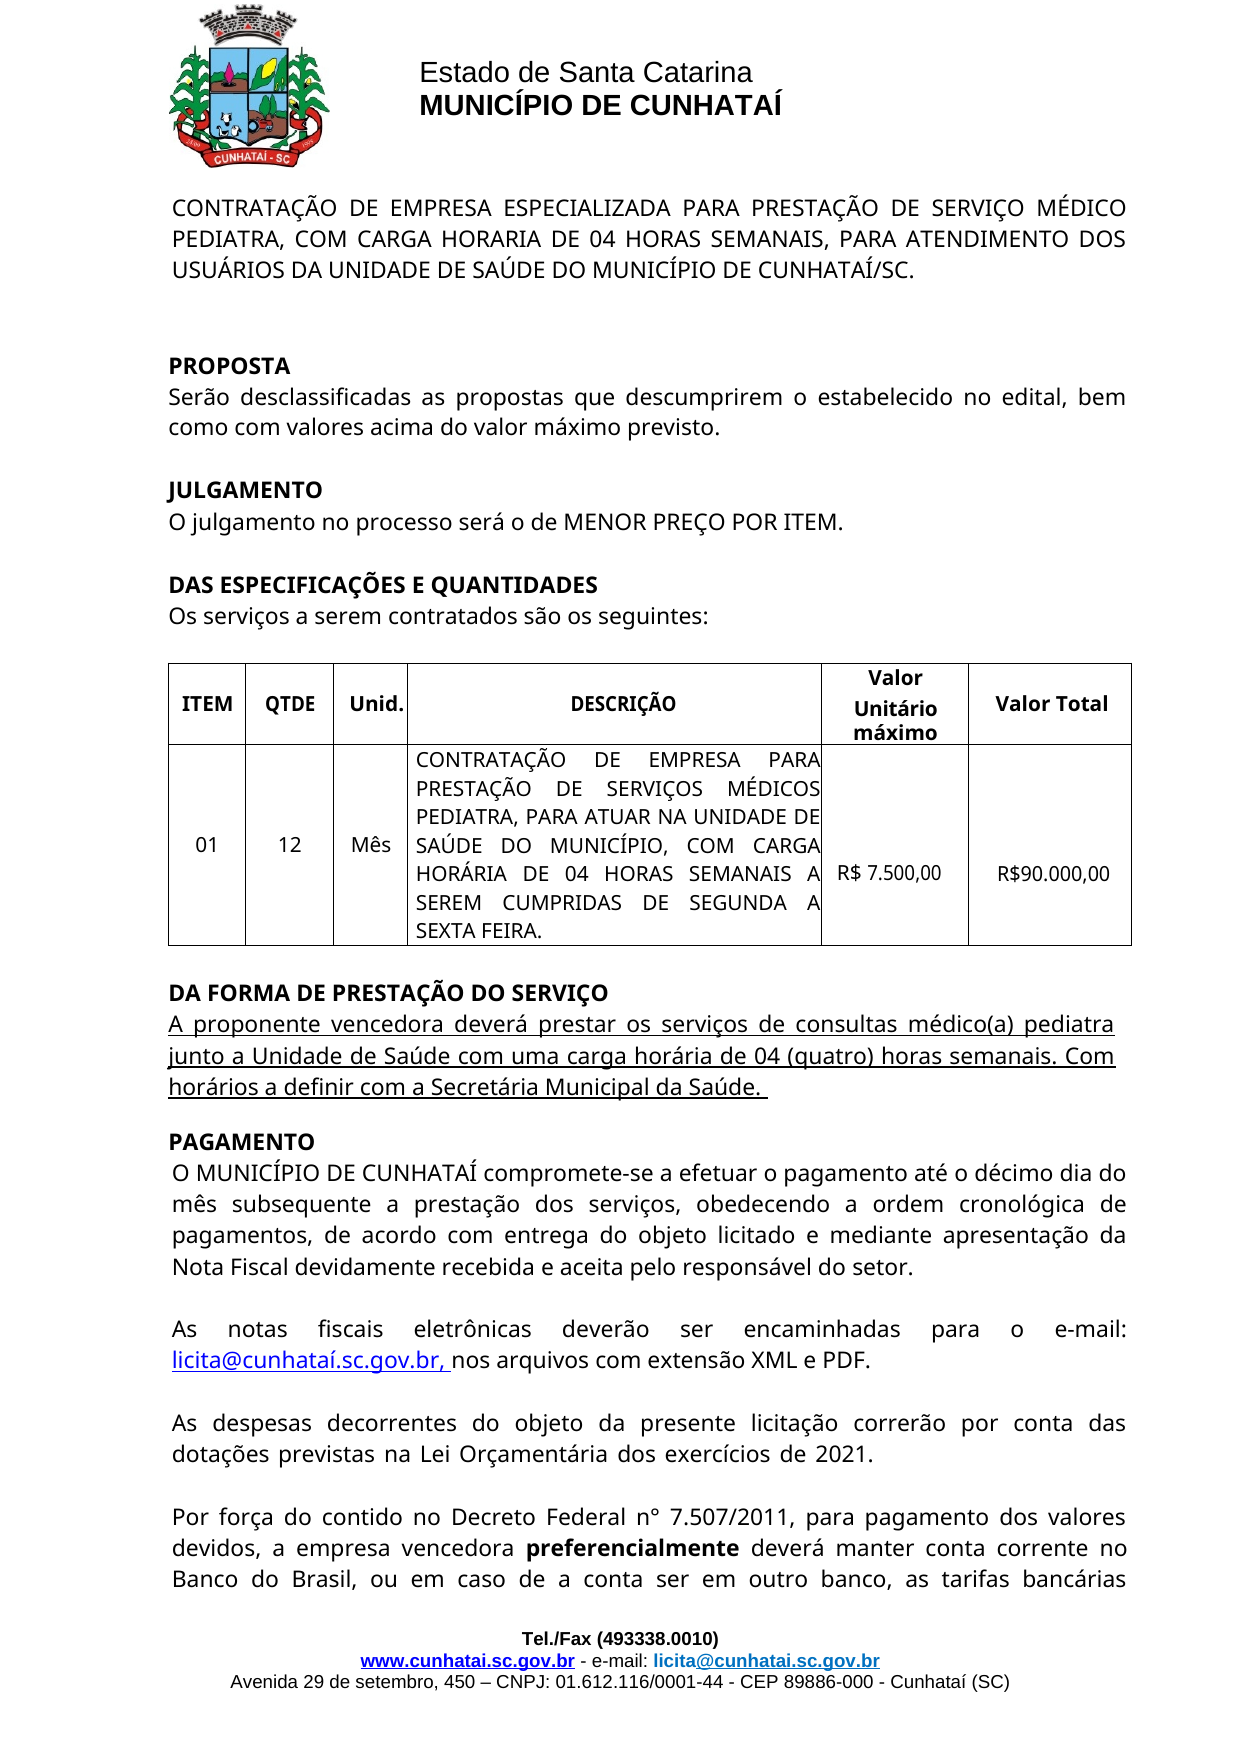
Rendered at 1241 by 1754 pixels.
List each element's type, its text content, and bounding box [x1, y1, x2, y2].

text CONTRATAÇÃO DE EMPRESA ESPECIALIZADA PARA PRESTAÇÃO DE SERVIÇO MÉDICO PEDIATRA, COM CARGA HORARIA DE 04 HORAS SEMANAIS, PARA ATENDIMENTO DOS USUÁRIOS DA UNIDADE DE SAÚDE DO MUNICÍPIO DE CUNHATAÍ/SC. [172, 192, 1128, 286]
text A proponente vencedora deverá prestar os serviços de consultas médico(a) pediatra junto a Unidade de Saúde com uma carga horária de 04 (quatro) horas semanais. Com horários a definir com a Secretária Municipal da Saúde. [168, 1068, 1116, 1102]
table_header ITEM [169, 664, 245, 744]
table_header DESCRIÇÃO [408, 664, 821, 744]
subtitle PAGAMENTO [168, 1125, 1128, 1157]
text Serão desclassificadas as propostas que descumprirem o estabelecido no edital, bem como com valores acima do valor máximo previsto. [168, 381, 1128, 442]
table_cell 12 [246, 745, 333, 944]
table_cell R$90.000,00 [969, 745, 1131, 944]
subtitle DA FORMA DE PRESTAÇÃO DO SERVIÇO [168, 977, 1128, 1008]
text A proponente vencedora deverá prestar os serviços de consultas médico(a) pediatra junto a Unidade de Saúde com uma carga horária de 04 (quatro) horas semanais. Com horários a definir com a Secretária Municipal da Saúde. [168, 1008, 1116, 1066]
subtitle DAS ESPECIFICAÇÕES E QUANTIDADES [168, 569, 1128, 600]
table_cell Mês [334, 745, 407, 944]
table_cell CONTRATAÇÃO DE EMPRESA PARA PRESTAÇÃO DE SERVIÇOS MÉDICOS PEDIATRA, PARA ATUAR NA UNIDADE DE SAÚDE DO MUNICÍPIO, COM CARGA HORÁRIA DE 04 HORAS SEMANAIS A SEREM CUMPRIDAS DE SEGUNDA A SEXTA FEIRA. [408, 745, 821, 944]
subtitle JULGAMENTO [168, 474, 1128, 506]
table_cell 01 [169, 745, 245, 944]
text O julgamento no processo será o de MENOR PREÇO POR ITEM. [168, 506, 1128, 537]
text As despesas decorrentes do objeto da presente licitação correrão por conta das dotações previstas na Lei Orçamentária dos exercícios de 2021. [172, 1407, 1128, 1469]
text O MUNICÍPIO DE CUNHATAÍ compromete-se a efetuar o pagamento até o décimo dia do mês subsequente a prestação dos serviços, obedecendo a ordem cronológica de pagamentos, de acordo com entrega do objeto licitado e mediante apresentação da Nota Fiscal devidamente recebida e aceita pelo responsável do setor. [172, 1157, 1128, 1282]
picture [168, 4, 330, 168]
text PROPOSTA [168, 349, 1128, 381]
text As notas fiscais eletrônicas deverão ser encaminhadas para o e-mail: licita@cunhataí.sc.gov.br, nos arquivos com extensão XML e PDF. [172, 1313, 1128, 1375]
table_header QTDE [246, 664, 333, 744]
table_cell R$ 7.500,00 [822, 745, 968, 944]
table_header Unid. [334, 664, 407, 744]
table_header Valor Total [969, 664, 1131, 744]
subtitle Os serviços a serem contratados são os seguintes: [168, 600, 1128, 631]
table_header Valor Unitário máximo [822, 664, 968, 744]
